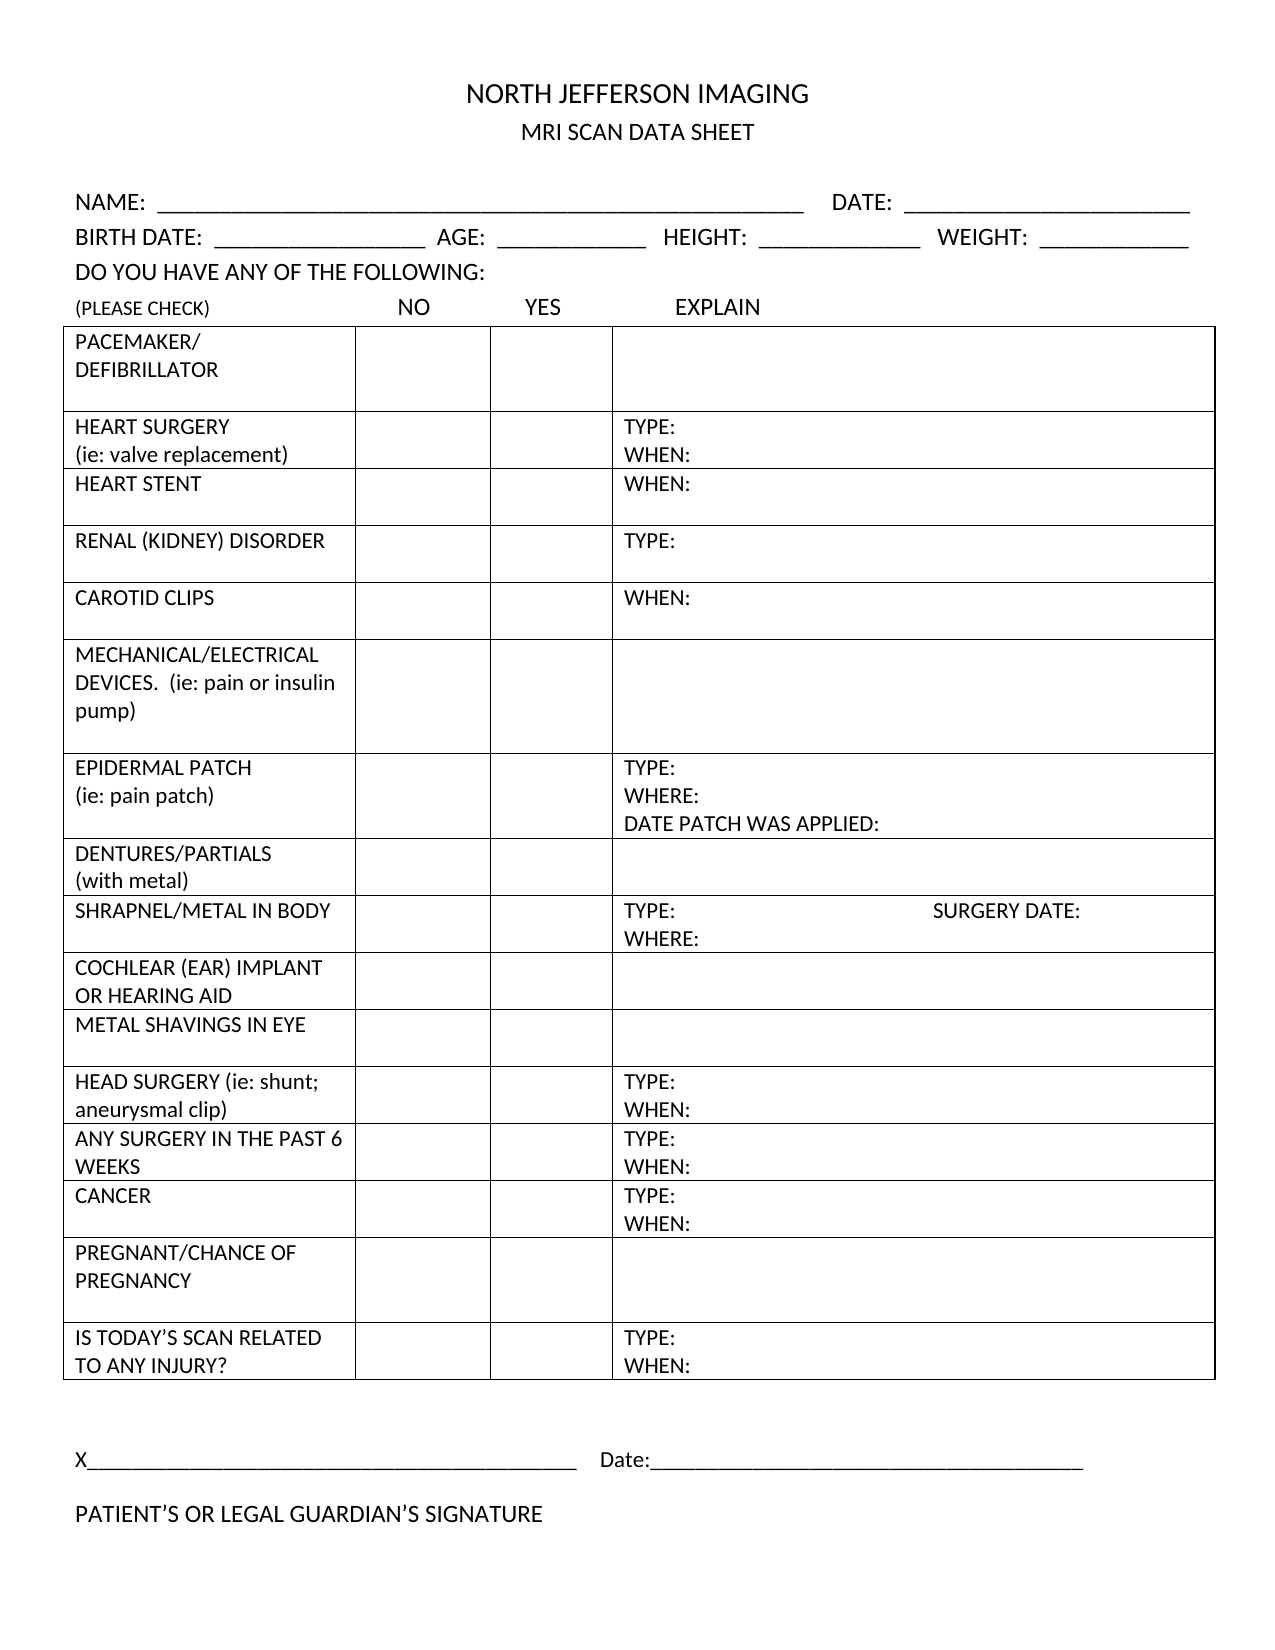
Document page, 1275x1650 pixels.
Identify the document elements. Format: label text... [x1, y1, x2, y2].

text NAME: ____________________________________________________ DATE: _______________________ [75, 186, 1200, 216]
table_cell RENAL (KIDNEY) DISORDER [64, 526, 355, 582]
table_cell [491, 1124, 612, 1180]
table_cell [491, 839, 612, 895]
table_cell [491, 953, 612, 1009]
table_cell TYPE: WHEN: [613, 412, 1214, 468]
table_cell [356, 526, 490, 582]
table_cell [356, 1238, 490, 1322]
table_cell [356, 1067, 490, 1123]
text X___________________________________________ Date:______________________________________ [75, 1445, 1200, 1473]
table_cell [356, 1323, 490, 1379]
table_cell [356, 640, 490, 752]
table_header [356, 327, 490, 411]
table_cell [491, 1181, 612, 1237]
table_cell [356, 1124, 490, 1180]
table_cell [356, 412, 490, 468]
text PATIENT’S OR LEGAL GUARDIAN’S SIGNATURE [75, 1498, 1200, 1528]
table_cell [491, 469, 612, 525]
table_cell [613, 1238, 1214, 1322]
table_cell TYPE: [613, 526, 1214, 582]
table_cell TYPE: WHERE: DATE PATCH WAS APPLIED: [613, 754, 1214, 838]
table_cell CAROTID CLIPS [64, 583, 355, 639]
table_cell [356, 469, 490, 525]
table_cell [491, 526, 612, 582]
text DO YOU HAVE ANY OF THE FOLLOWING: [75, 256, 1200, 286]
table_cell [356, 583, 490, 639]
text MRI SCAN DATA SHEET [75, 116, 1200, 146]
table_cell METAL SHAVINGS IN EYE [64, 1010, 355, 1066]
table_cell [356, 839, 490, 895]
table_cell [356, 754, 490, 838]
text NORTH JEFFERSON IMAGING [75, 75, 1200, 111]
table_cell HEAD SURGERY (ie: shunt; aneurysmal clip) [64, 1067, 355, 1123]
table_cell [356, 1010, 490, 1066]
table_cell ANY SURGERY IN THE PAST 6 WEEKS [64, 1124, 355, 1180]
table_cell [491, 896, 612, 952]
text (PLEASE CHECK) NO YES EXPLAIN [75, 291, 1200, 321]
table_cell [491, 412, 612, 468]
table_cell TYPE: WHEN: [613, 1067, 1214, 1123]
table_cell WHEN: [613, 469, 1214, 525]
table_cell [491, 1238, 612, 1322]
table_cell TYPE: SURGERY DATE: WHERE: [613, 896, 1214, 952]
table_cell CANCER [64, 1181, 355, 1237]
table_cell [356, 953, 490, 1009]
table_cell PREGNANT/CHANCE OF PREGNANCY [64, 1238, 355, 1322]
table_cell [613, 953, 1214, 1009]
table_cell [491, 583, 612, 639]
table_cell HEART STENT [64, 469, 355, 525]
table_header [613, 327, 1214, 411]
table_header [491, 327, 612, 411]
table_cell COCHLEAR (EAR) IMPLANT OR HEARING AID [64, 953, 355, 1009]
table_cell HEART SURGERY (ie: valve replacement) [64, 412, 355, 468]
table_cell [491, 754, 612, 838]
table_cell IS TODAY’S SCAN RELATED TO ANY INJURY? [64, 1323, 355, 1379]
table_cell [491, 640, 612, 752]
table_cell [356, 896, 490, 952]
table_cell [613, 1010, 1214, 1066]
text BIRTH DATE: _________________ AGE: ____________ HEIGHT: _____________ WEIGHT: ____________ [75, 221, 1200, 251]
table_cell TYPE: WHEN: [613, 1124, 1214, 1180]
table_cell WHEN: [613, 583, 1214, 639]
table_cell MECHANICAL/ELECTRICAL DEVICES. (ie: pain or insulin pump) [64, 640, 355, 752]
table_cell SHRAPNEL/METAL IN BODY [64, 896, 355, 952]
table_cell [491, 1010, 612, 1066]
table_cell TYPE: WHEN: [613, 1181, 1214, 1237]
table_cell [491, 1323, 612, 1379]
table_cell DENTURES/PARTIALS (with metal) [64, 839, 355, 895]
table_cell [356, 1181, 490, 1237]
table_cell TYPE: WHEN: [613, 1323, 1214, 1379]
table_header PACEMAKER/DEFIBRILLATOR [64, 327, 355, 411]
table_cell [491, 1067, 612, 1123]
table_cell [613, 839, 1214, 895]
table_cell EPIDERMAL PATCH (ie: pain patch) [64, 754, 355, 838]
table_cell [613, 640, 1214, 752]
